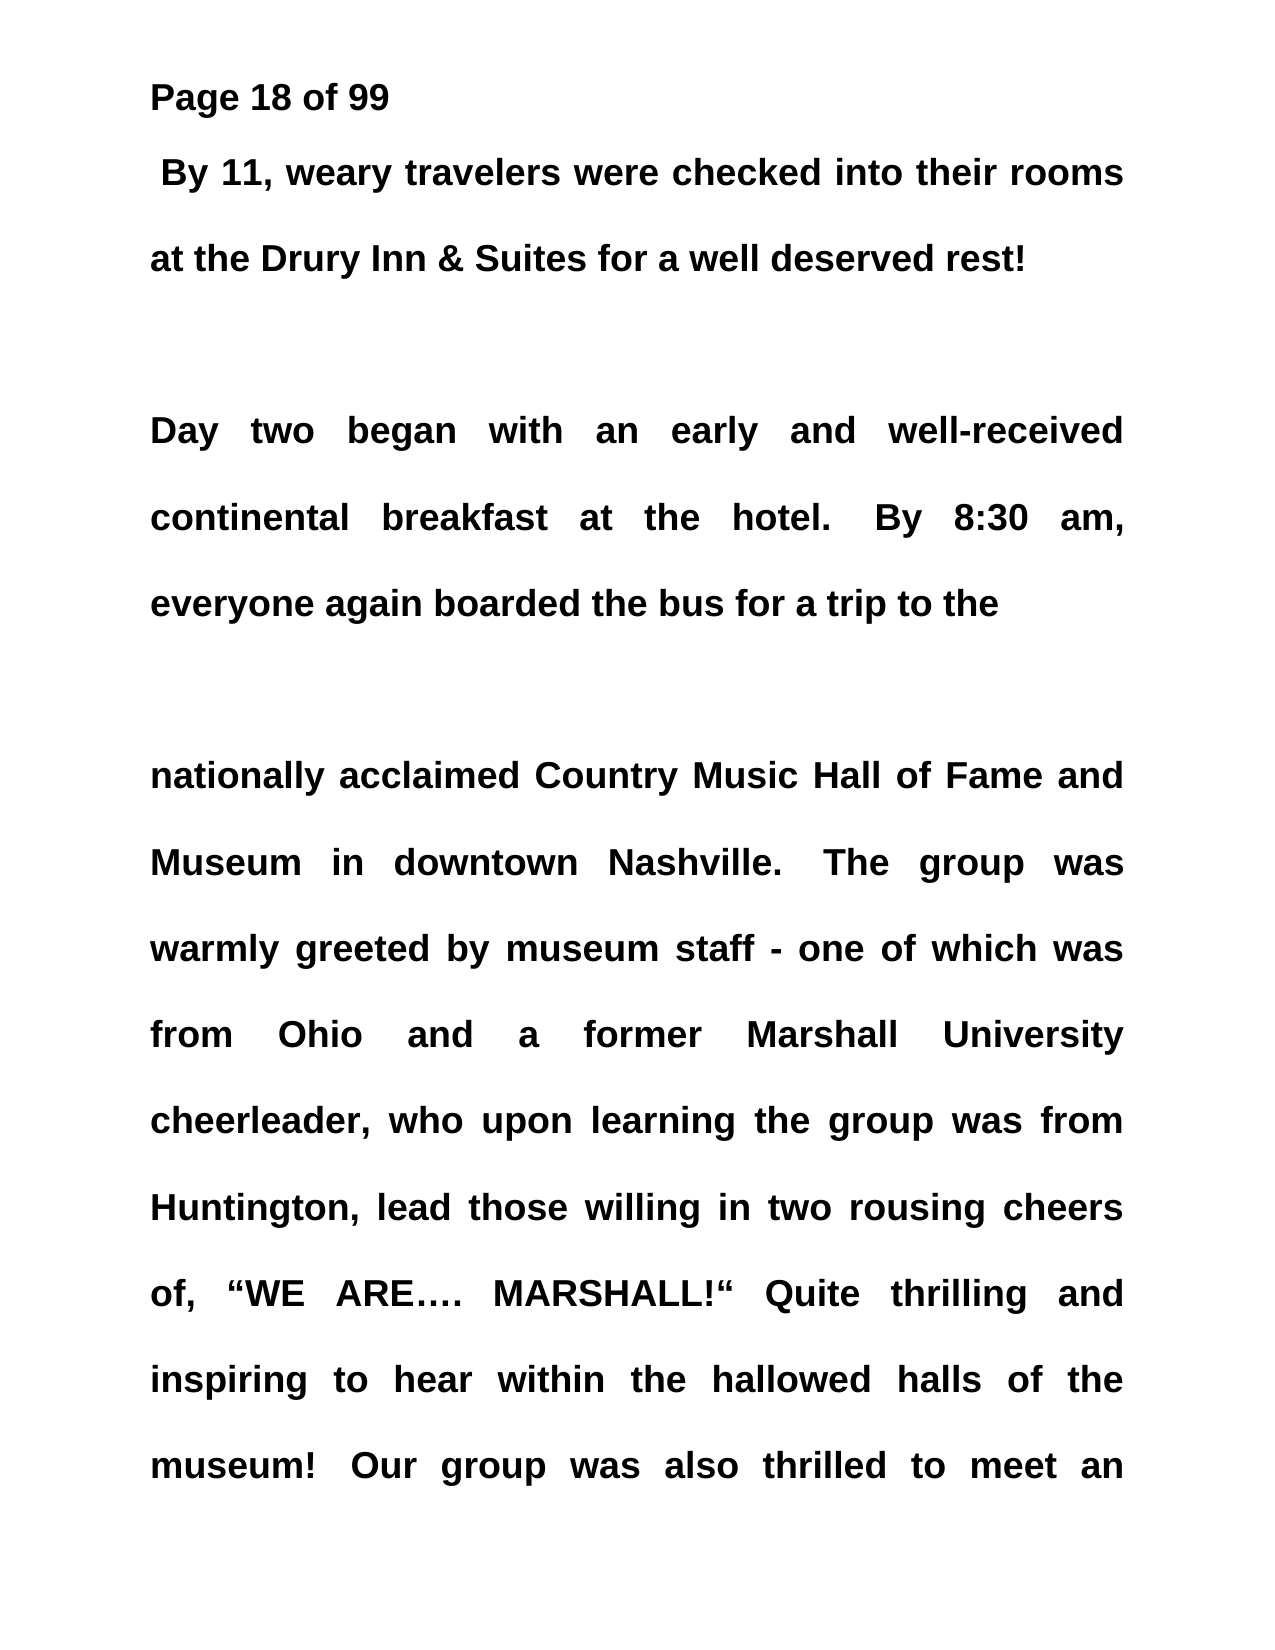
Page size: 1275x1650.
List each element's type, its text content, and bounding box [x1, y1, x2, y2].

text By 11, weary travelers were checked into their rooms at the Drury Inn & Suites for a well deserved rest! [150, 150, 1125, 279]
text Day two began with an early and well-received continental breakfast at the hotel. By 8:30 am, everyone again boarded the bus for a trip to the [150, 409, 1125, 624]
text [150, 754, 1125, 1487]
